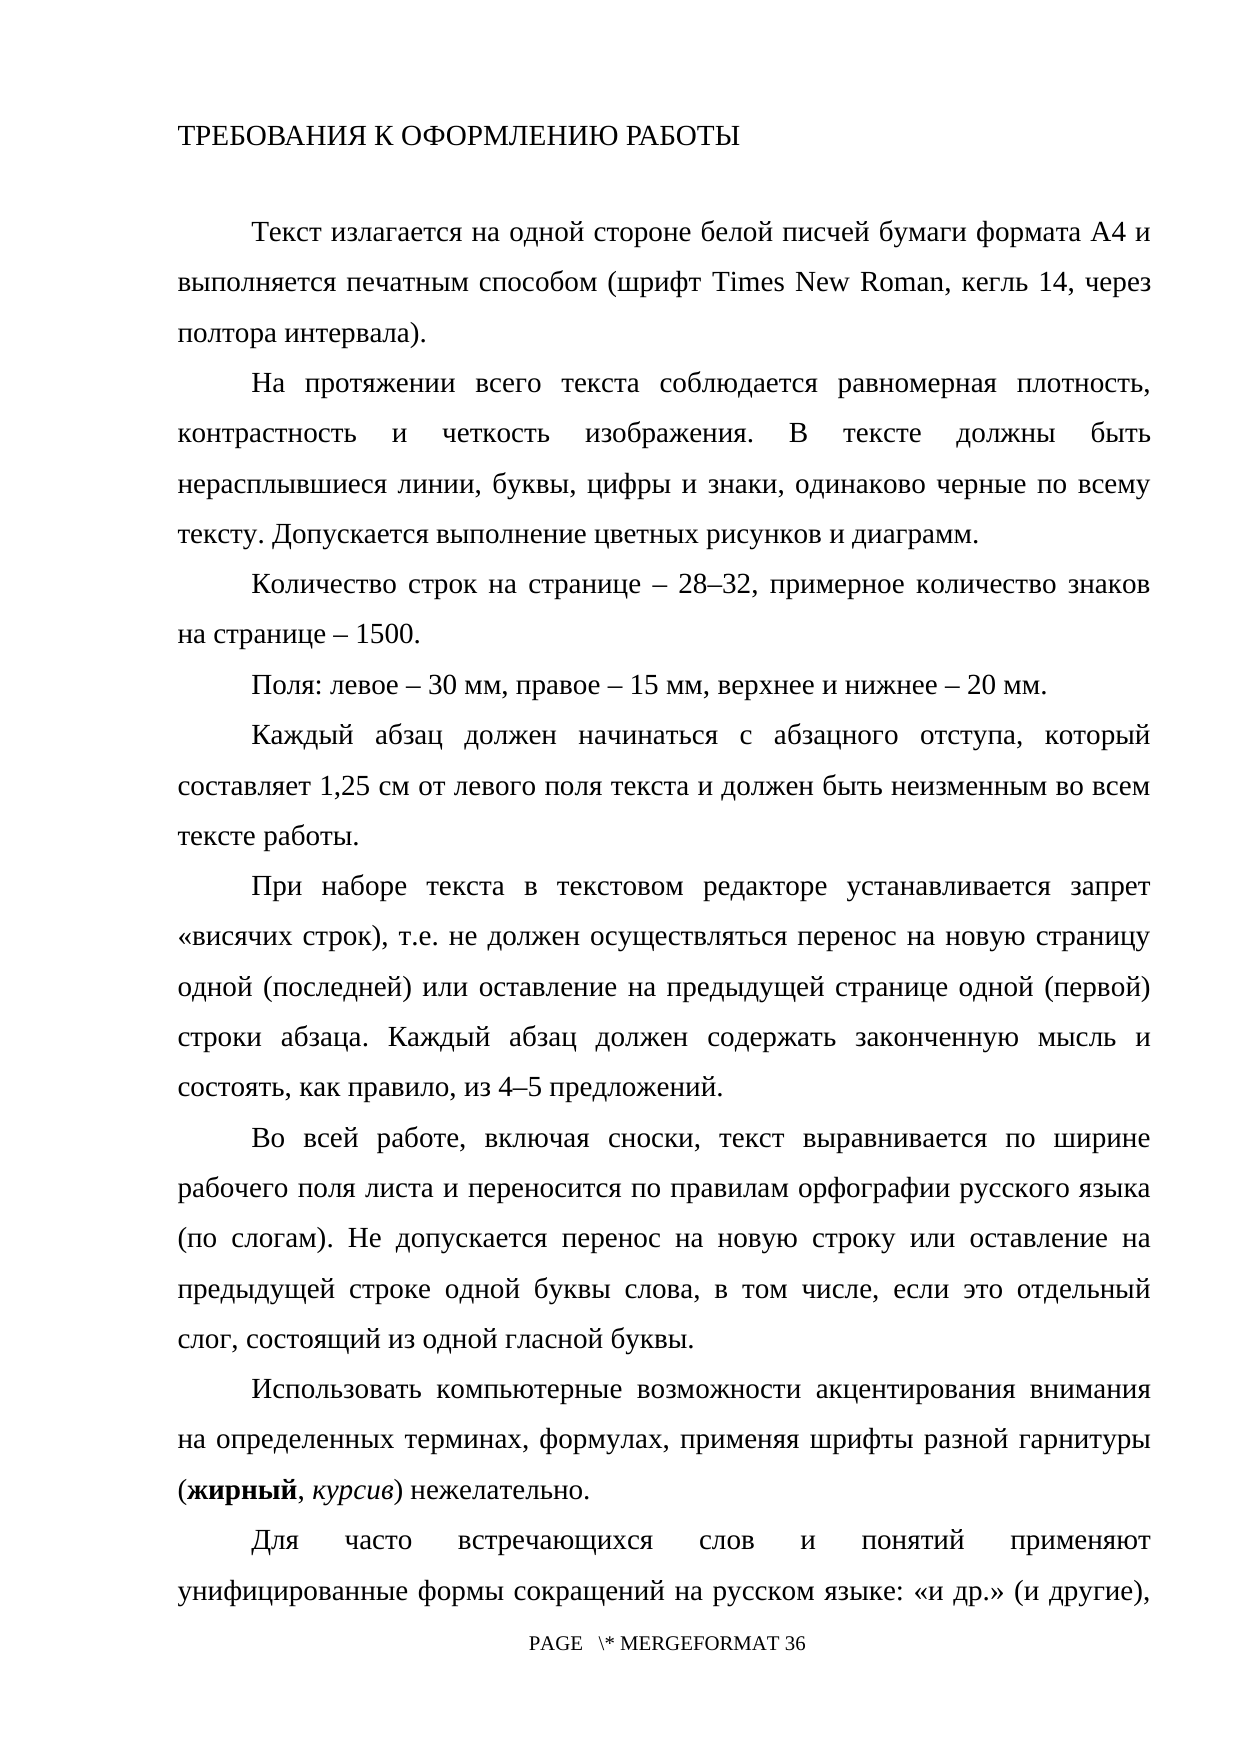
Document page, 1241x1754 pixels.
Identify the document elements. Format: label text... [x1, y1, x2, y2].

text Использовать компьютерные возможности акцентирования внимания на определенных терминах, формулах, применяя шрифты разной гарнитуры (жирный, курсив) нежелательно. [177, 1371, 1152, 1506]
text При наборе текста в текстовом редакторе устанавливается запрет «висячих строк), т.е. не должен осуществляться перенос на новую страницу одной (последней) или оставление на предыдущей странице одной (первой) строки абзаца. Каждый абзац должен содержать законченную мысль и состоять, как правило, из 4–5 предложений. [177, 868, 1152, 1103]
text Поля: левое – , правое – 15 мм, верхнее и нижнее – . [177, 667, 1152, 701]
text На протяжении всего текста соблюдается равномерная плотность, контрастность и четкость изображения. В тексте должны быть нерасплывшиеся линии, буквы, цифры и знаки, одинаково черные по всему тексту. Допускается выполнение цветных рисунков и диаграмм. [177, 365, 1152, 549]
text Во всей работе, включая сноски, текст выравнивается по ширине рабочего поля листа и переносится по правилам орфографии русского языка (по слогам). Не допускается перенос на новую строку или оставление на предыдущей строке одной буквы слова, в том числе, если это отдельный слог, состоящий из одной гласной буквы. [177, 1120, 1152, 1354]
text Требования к оформлению работы [177, 118, 1152, 152]
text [177, 1522, 1152, 1606]
text Каждый абзац должен начинаться с абзацного отступа, который составляет от левого поля текста и должен быть неизменным во всем тексте работы. [177, 717, 1152, 851]
text Количество строк на странице – 28–32, примерное количество знаков на странице – 1500. [177, 566, 1152, 650]
text Текст излагается на одной стороне белой писчей бумаги формата А4 и выполняется печатным способом (шрифт Times New Roman, кегль 14, через полтора интервала). [177, 214, 1152, 348]
